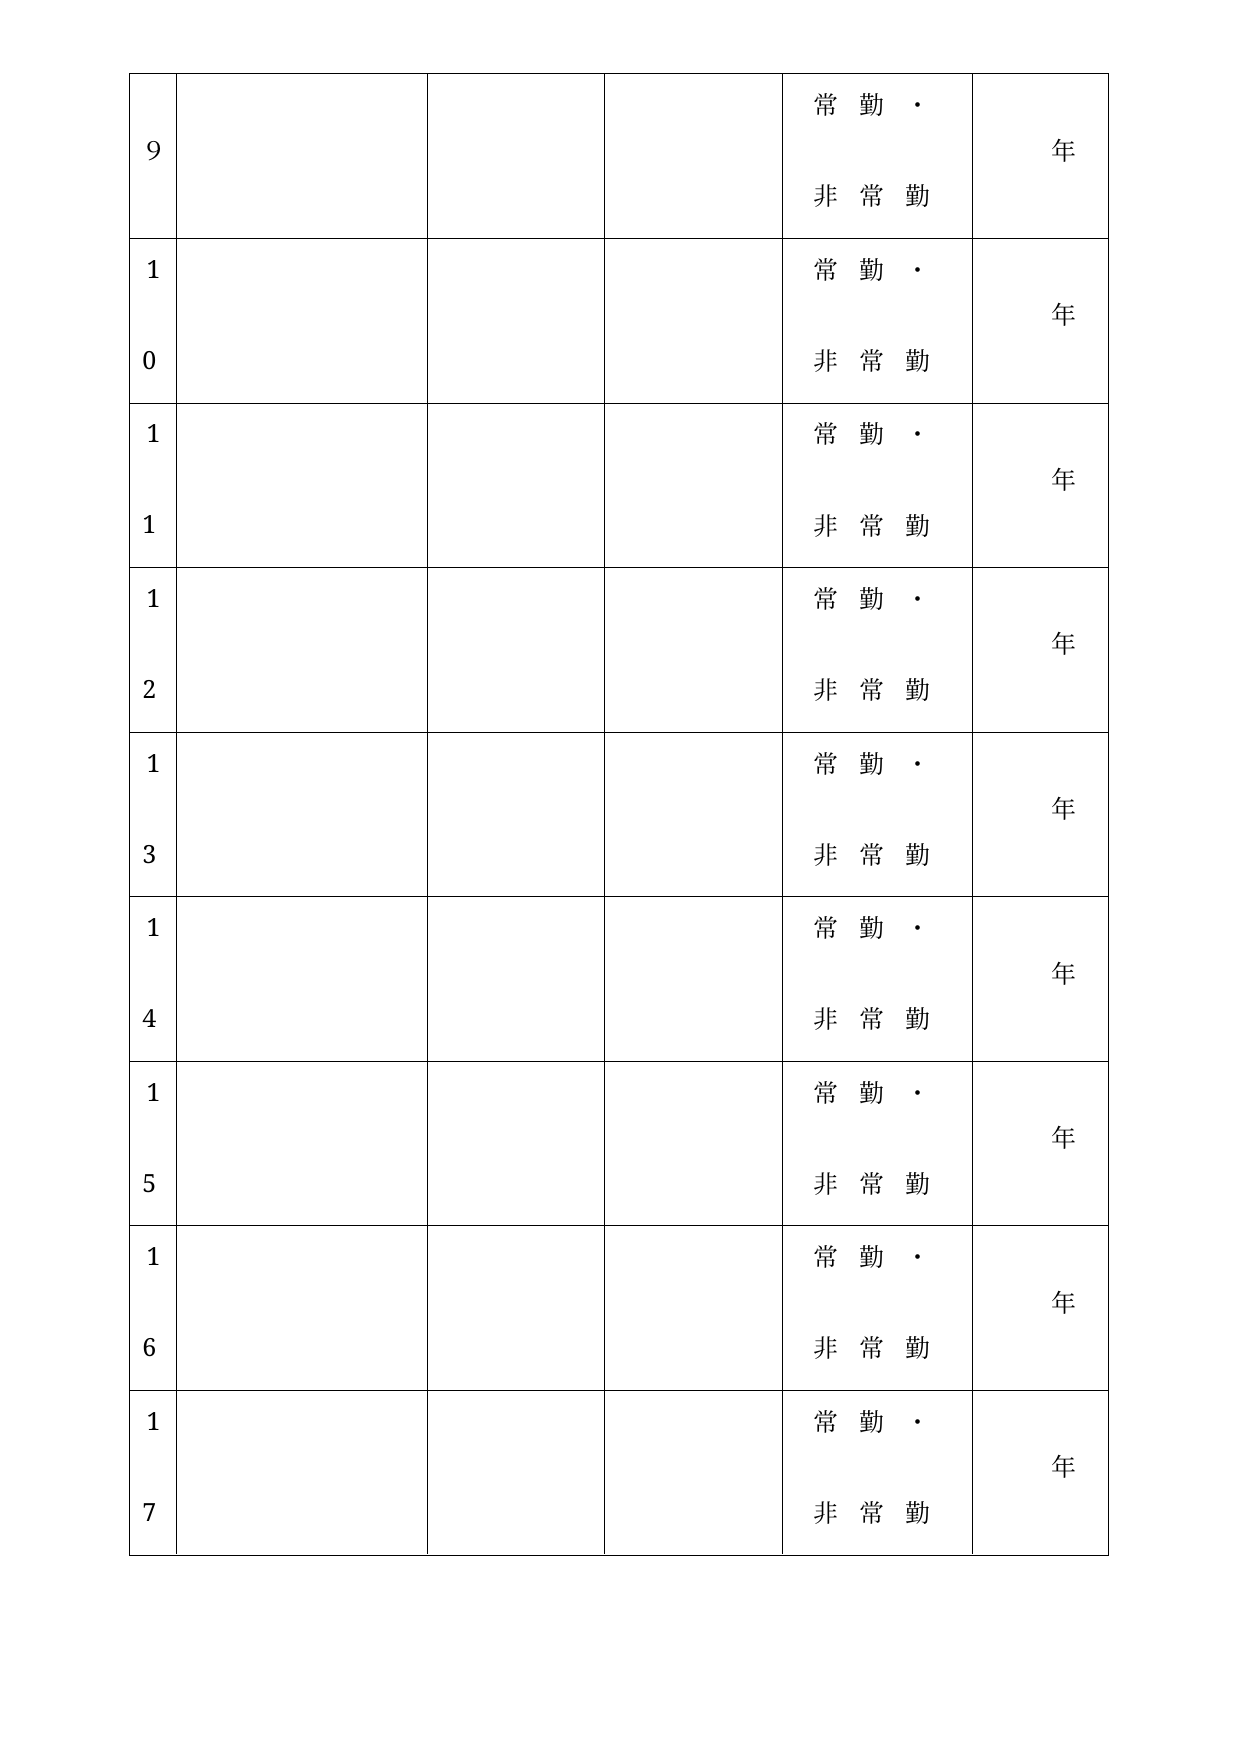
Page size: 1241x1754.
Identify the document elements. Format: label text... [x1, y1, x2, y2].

table_cell [428, 1391, 604, 1554]
table_cell 常勤・非常勤 [783, 1391, 972, 1554]
table_cell [605, 897, 782, 1061]
table_cell 年 [973, 897, 1108, 1061]
table_cell 12 [130, 568, 176, 732]
table_cell [177, 733, 427, 896]
table_cell ９ [130, 74, 176, 238]
table_cell [177, 1062, 427, 1225]
table_cell [177, 74, 427, 238]
table_cell 年 [973, 733, 1108, 896]
table_cell 年 [973, 568, 1108, 732]
table_cell [605, 568, 782, 732]
table_cell 常勤・非常勤 [783, 733, 972, 896]
table_cell 年 [973, 1062, 1108, 1225]
table_cell 年 [973, 239, 1108, 402]
table_cell 常勤・非常勤 [783, 404, 972, 567]
table_cell [605, 404, 782, 567]
table_cell [177, 897, 427, 1061]
table_cell [428, 404, 604, 567]
table_cell 年 [973, 74, 1108, 238]
table_cell 常勤・非常勤 [783, 239, 972, 402]
table_cell 常勤・非常勤 [783, 74, 972, 238]
table_cell [428, 1062, 604, 1225]
table_cell [428, 897, 604, 1061]
table_cell 年 [973, 1391, 1108, 1554]
table_cell 常勤・非常勤 [783, 568, 972, 732]
table_cell 13 [130, 733, 176, 896]
table_cell [177, 1391, 427, 1554]
table_cell [177, 404, 427, 567]
table_cell 15 [130, 1062, 176, 1225]
table_cell [428, 733, 604, 896]
table_cell 10 [130, 239, 176, 402]
table_cell [605, 1391, 782, 1554]
table_cell 常勤・非常勤 [783, 1226, 972, 1390]
table_cell 11 [130, 404, 176, 567]
table_cell [177, 1226, 427, 1390]
table_cell [428, 1226, 604, 1390]
table_cell [428, 568, 604, 732]
table_cell 常勤・非常勤 [783, 897, 972, 1061]
table_cell 16 [130, 1226, 176, 1390]
table_cell 年 [973, 1226, 1108, 1390]
table_cell [428, 74, 604, 238]
table_cell [177, 568, 427, 732]
table_cell [605, 733, 782, 896]
table_cell [605, 74, 782, 238]
table_cell 14 [130, 897, 176, 1061]
table_cell [605, 239, 782, 402]
table_cell 17 [130, 1391, 176, 1554]
table_cell 常勤・非常勤 [783, 1062, 972, 1225]
table_cell 年 [973, 404, 1108, 567]
table_cell [428, 239, 604, 402]
table_cell [177, 239, 427, 402]
table_cell [605, 1226, 782, 1390]
table_cell [605, 1062, 782, 1225]
